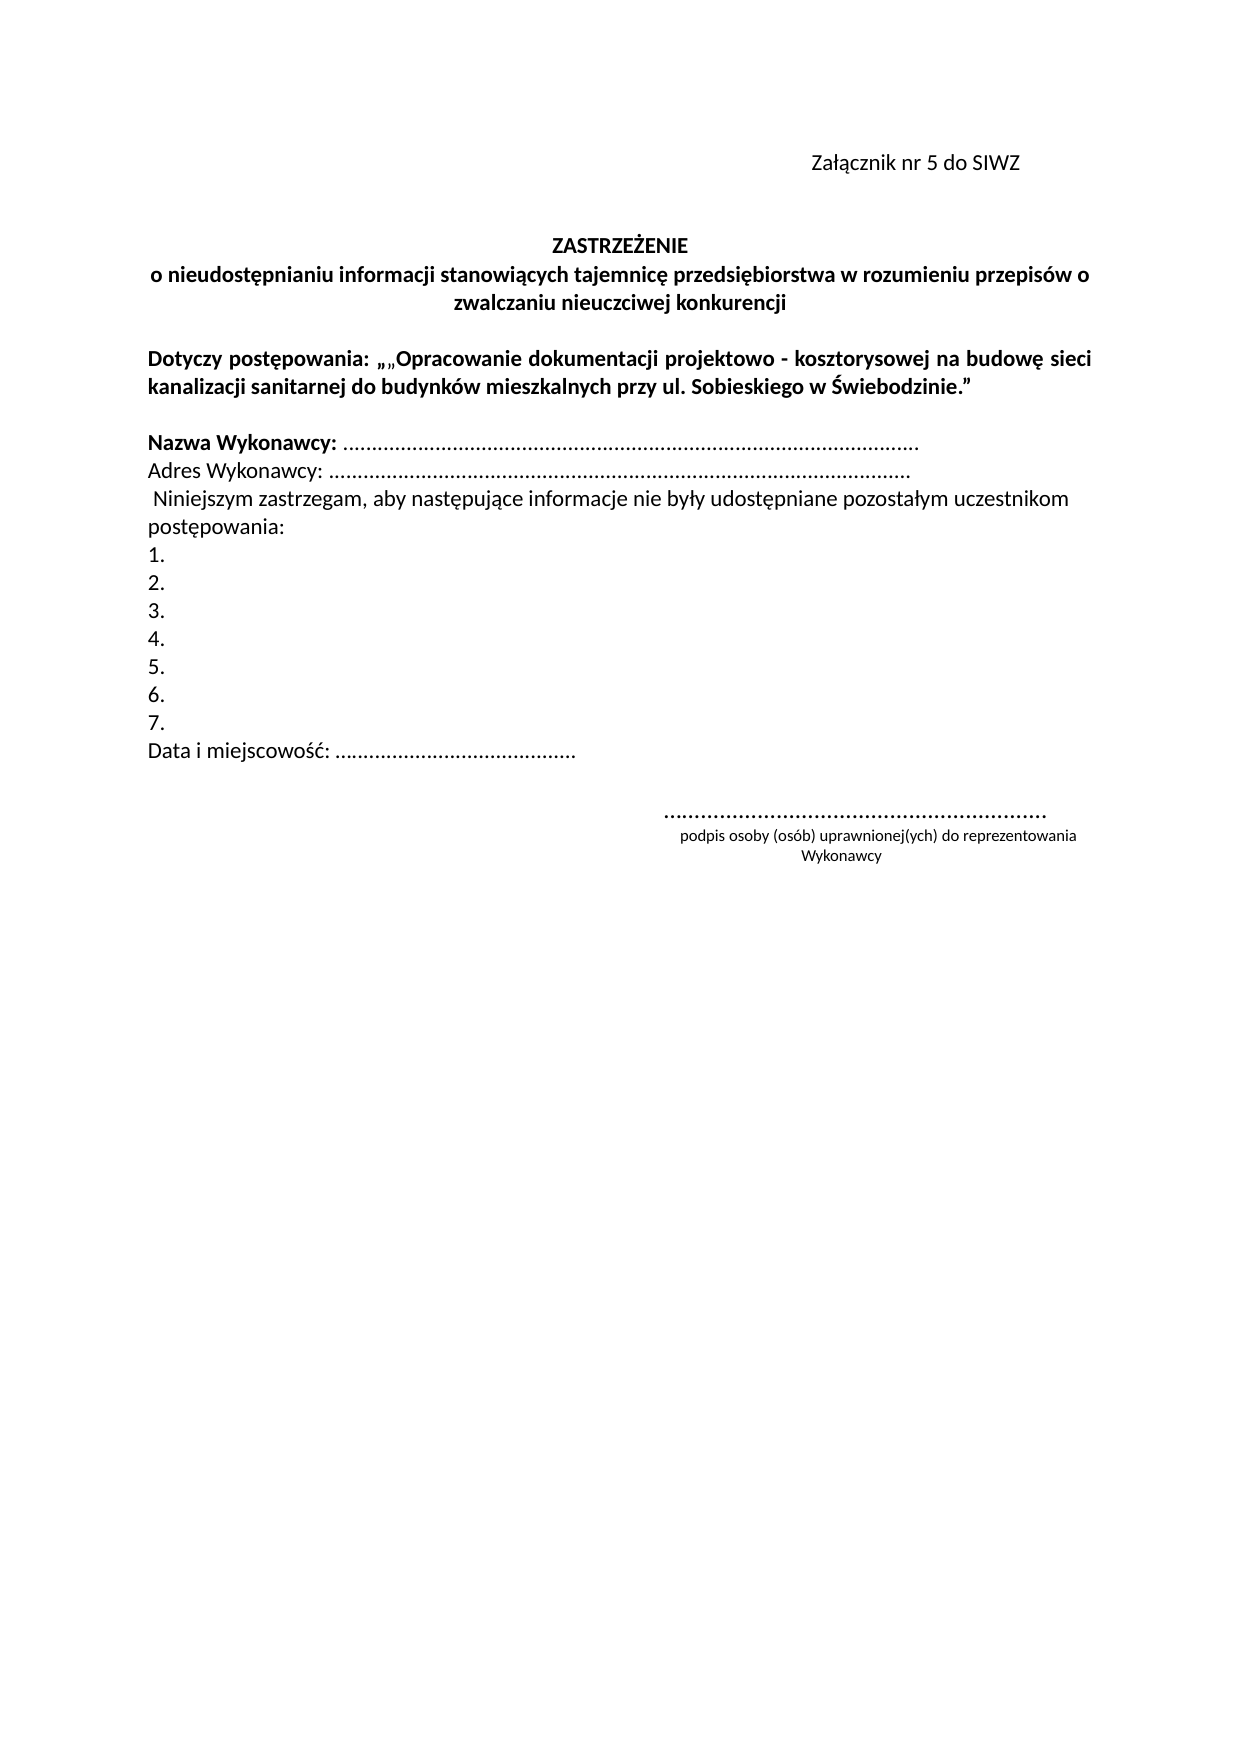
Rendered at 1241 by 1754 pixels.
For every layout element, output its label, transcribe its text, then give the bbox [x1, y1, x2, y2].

text 1. [148, 540, 1093, 568]
text Niniejszym zastrzegam, aby następujące informacje nie były udostępniane pozostałym uczestnikom postępowania: [148, 484, 1093, 540]
text o nieudostępnianiu informacji stanowiących tajemnicę przedsiębiorstwa w rozumieniu przepisów o zwalczaniu nieuczciwej konkurencji [148, 260, 1093, 316]
text 5. [148, 652, 1093, 680]
text Data i miejscowość: …....................................... [148, 736, 1093, 764]
text ZASTRZEŻENIE [148, 232, 1093, 260]
text Adres Wykonawcy: ..................................................................................................... [148, 456, 1093, 484]
text 2. [148, 568, 1093, 596]
text 7. [148, 708, 1093, 736]
text Nazwa Wykonawcy: .................................................................................................... [148, 428, 1093, 456]
text 3. [148, 596, 1093, 624]
text podpis osoby (osób) uprawnionej(ych) do reprezentowania Wykonawcy [590, 825, 1093, 866]
text Dotyczy postępowania: „„Opracowanie dokumentacji projektowo - kosztorysowej na budowę sieci kanalizacji sanitarnej do budynków mieszkalnych przy ul. Sobieskiego w Świebodzinie.” [148, 344, 1093, 400]
text ….......................................................... [590, 794, 1093, 825]
text Załącznik nr 5 do SIWZ [738, 148, 1093, 176]
text 6. [148, 680, 1093, 708]
text 4. [148, 624, 1093, 652]
